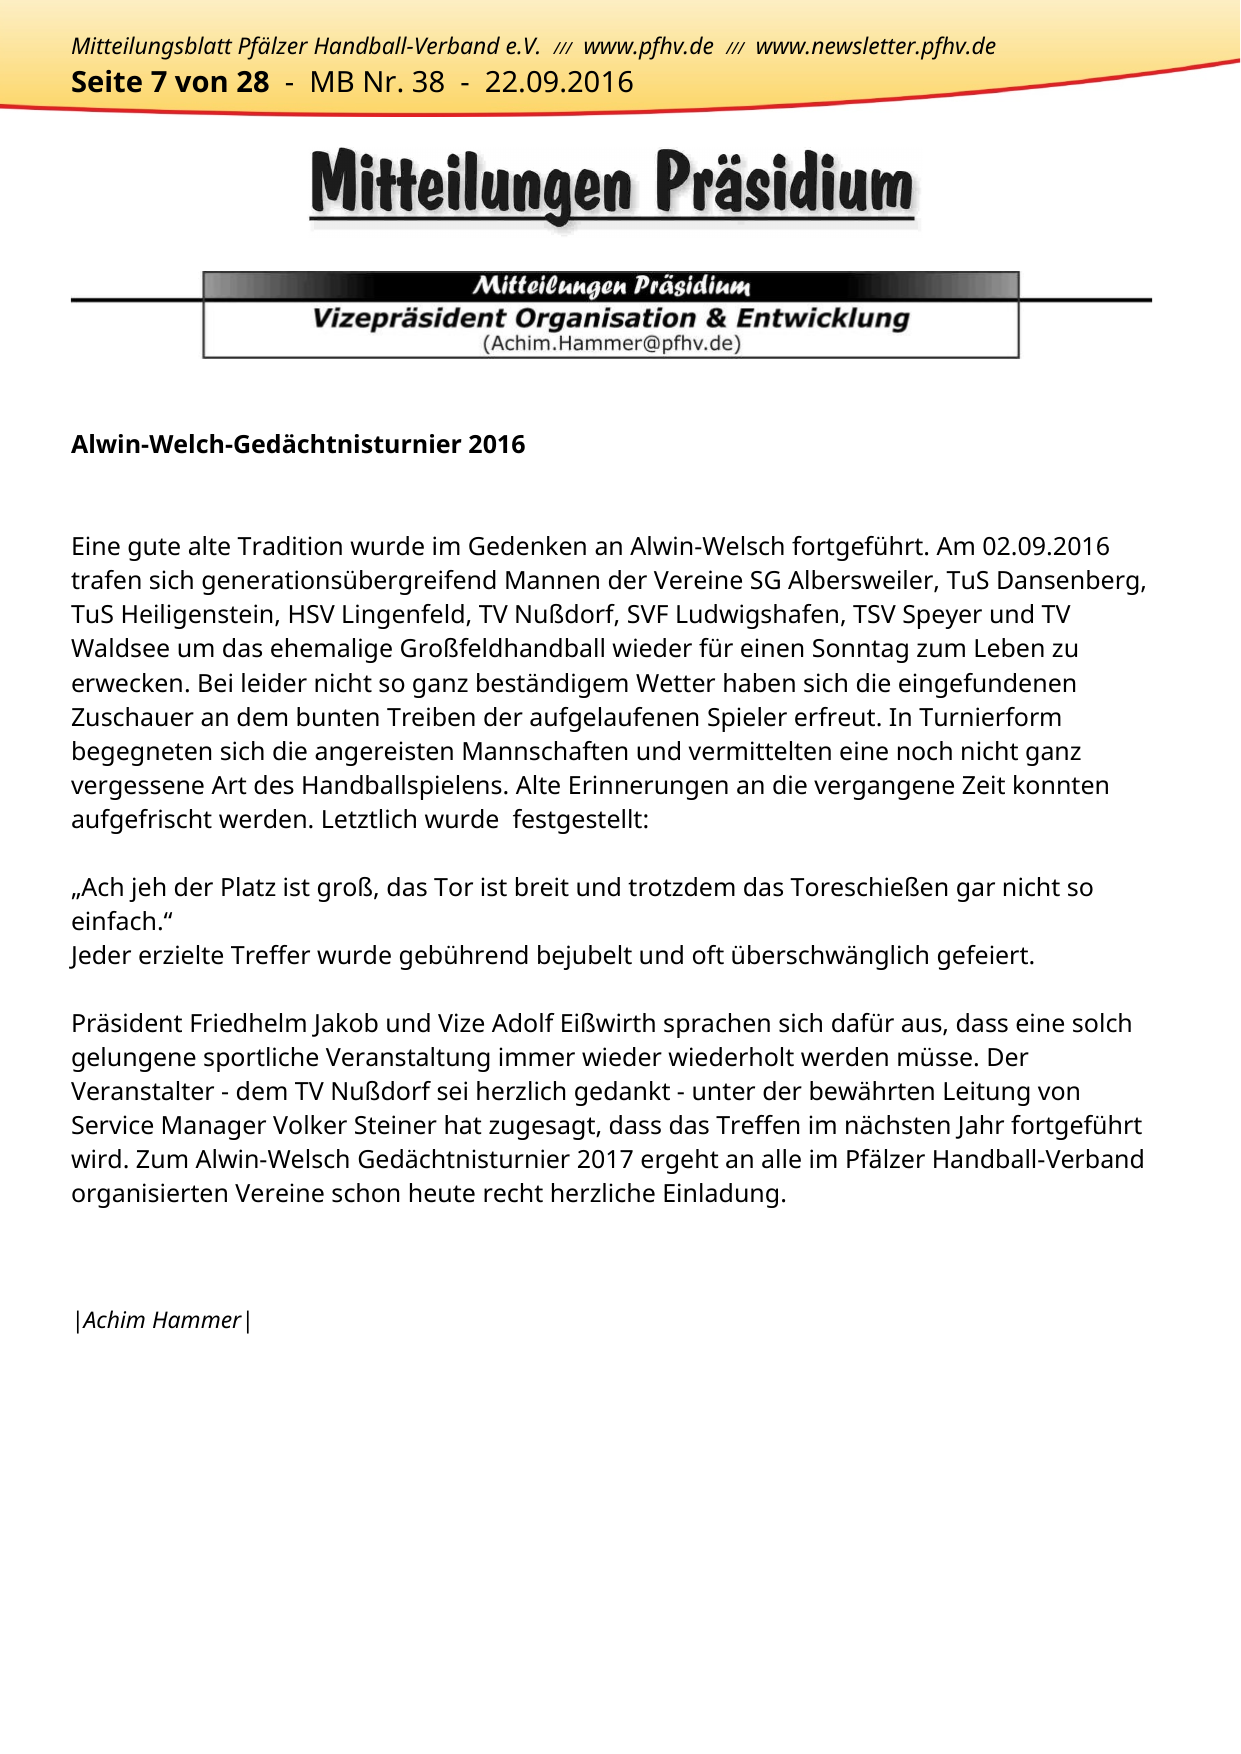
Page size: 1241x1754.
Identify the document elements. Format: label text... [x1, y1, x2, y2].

text |Achim Hammer| [71, 1304, 1169, 1335]
text Alwin-Welch-Gedächtnisturnier 2016 [71, 427, 1169, 461]
text Präsident Friedhelm Jakob und Vize Adolf Eißwirth sprachen sich dafür aus, dass eine solch gelungene sportliche Veranstaltung immer wieder wiederholt werden müsse. Der Veranstalter - dem TV Nußdorf sei herzlich gedankt - unter der bewährten Leitung von Service Manager Volker Steiner hat zugesagt, dass das Treffen im nächsten Jahr fortgeführt wird. Zum Alwin-Welsch Gedächtnisturnier 2017 ergeht an alle im Pfälzer Handball-Verband organisierten Vereine schon heute recht herzliche Einladung. [71, 1006, 1169, 1210]
picture [70, 271, 1153, 359]
text „Ach jeh der Platz ist groß, das Tor ist breit und trotzdem das Toreschießen gar nicht so einfach.“ [71, 869, 1169, 938]
picture [0, 0, 1241, 117]
text Eine gute alte Tradition wurde im Gedenken an Alwin-Welsch fortgeführt. Am 02.09.2016 trafen sich generationsübergreifend Mannen der Vereine SG Albersweiler, TuS Dansenberg, TuS Heiligenstein, HSV Lingenfeld, TV Nußdorf, SVF Ludwigshafen, TSV Speyer und TV Waldsee um das ehemalige Großfeldhandball wieder für einen Sonntag zum Leben zu erwecken. Bei leider nicht so ganz beständigem Wetter haben sich die eingefundenen Zuschauer an dem bunten Treiben der aufgelaufenen Spieler erfreut. In Turnierform begegneten sich die angereisten Mannschaften und vermittelten eine noch nicht ganz vergessene Art des Handballspielens. Alte Erinnerungen an die vergangene Zeit konnten aufgefrischt werden. Letztlich wurde festgestellt: [71, 529, 1169, 836]
text Jeder erzielte Treffer wurde gebührend bejubelt und oft überschwänglich gefeiert. [71, 938, 1169, 972]
picture [307, 147, 924, 238]
